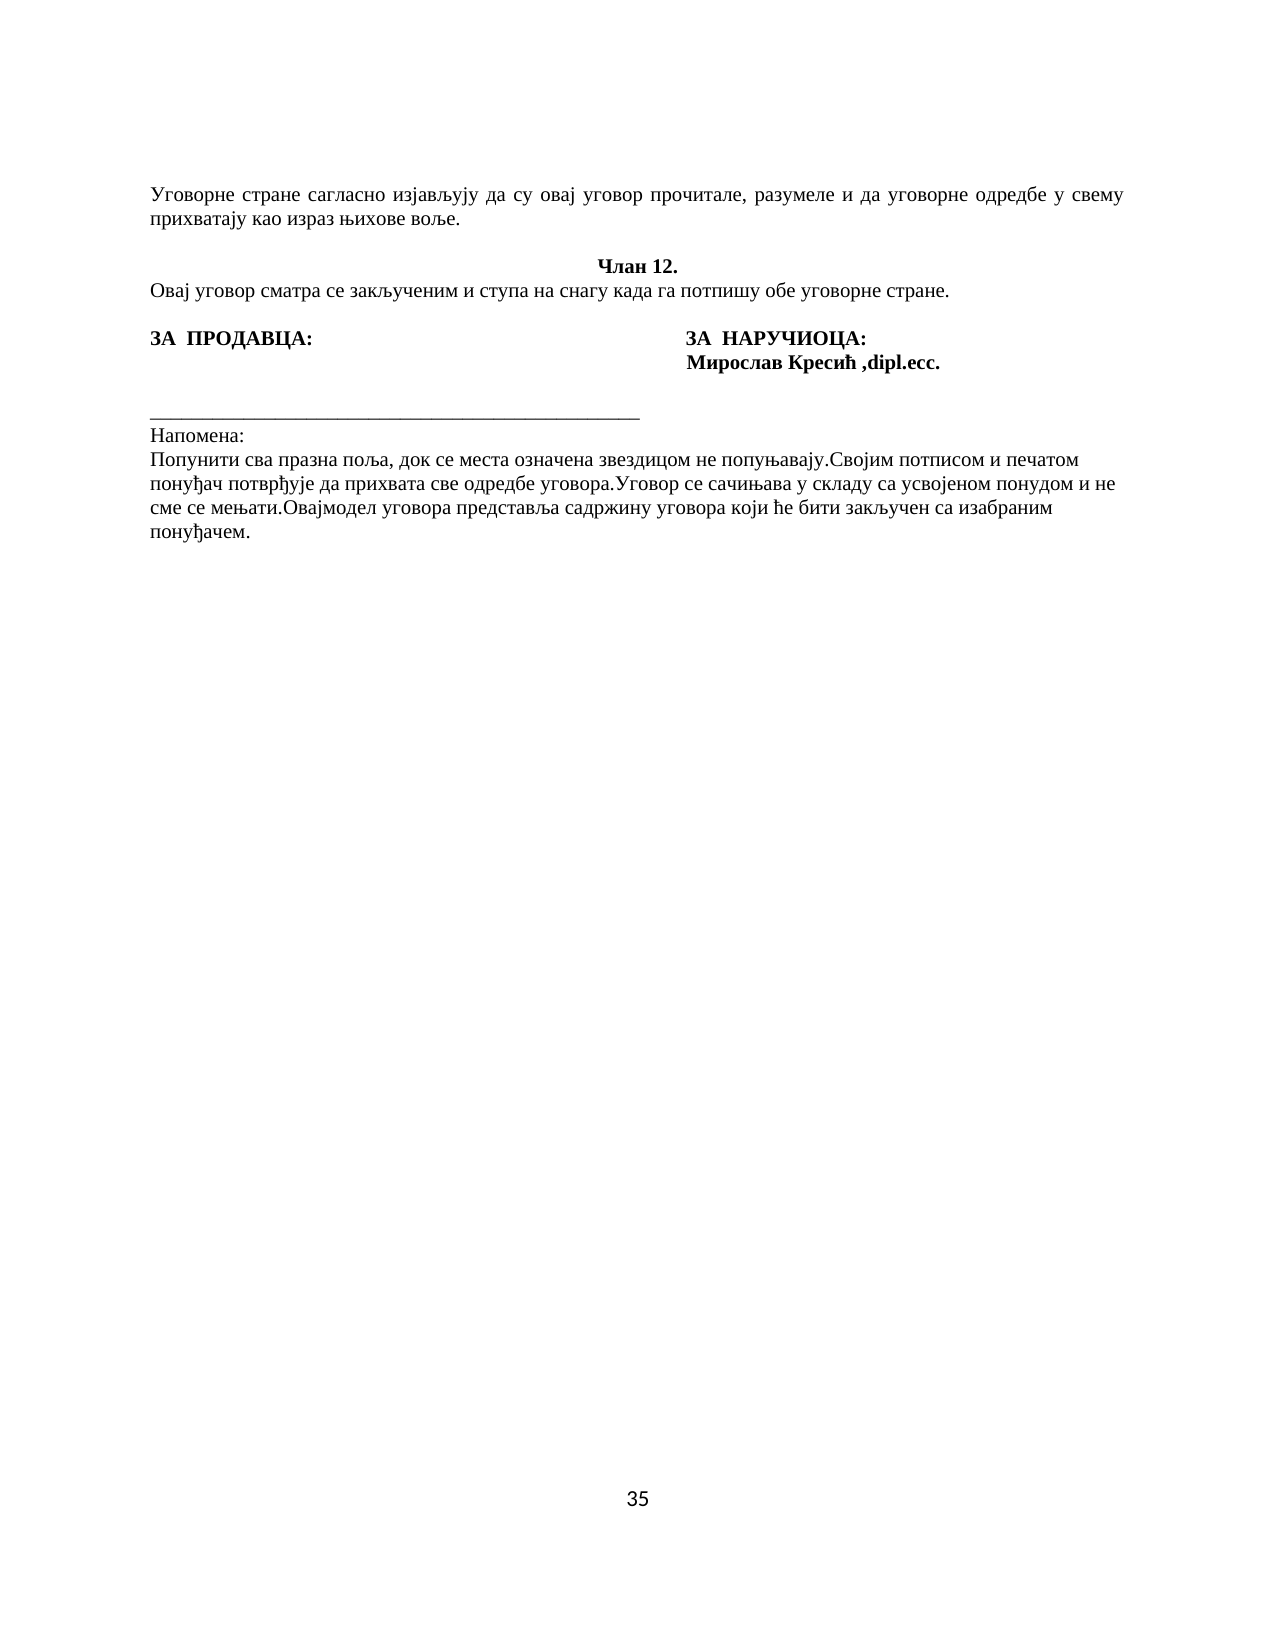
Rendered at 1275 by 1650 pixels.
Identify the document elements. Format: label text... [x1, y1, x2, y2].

text _______________________________________________ [150, 398, 1125, 422]
text Попунити сва празна поља, док се места означена звездицом не попуњавају.Својим потписом и печатом понуђач потврђује да прихвата све одредбе уговора.Уговор се сачињава у складу са усвојеном понудом и не сме се мењати.Овајмодел уговора представља садржину уговора који ће бити закључен са изабраним понуђачем. [150, 447, 1125, 543]
text Овај уговор сматра се закљученим и ступа на снагу када га потпишу обе уговорне стране. [150, 278, 1125, 302]
text Уговорне стране сагласно изјављују да су овај уговор прочитале, разумеле и да уговорне одредбе у свему прихватају као израз њихове воље. [150, 182, 1125, 230]
text Члан 12. [150, 254, 1125, 278]
text ЗА ПРОДАВЦА: ЗА НАРУЧИОЦА: [150, 326, 1125, 350]
text Мирослав Кресић ,dipl.есс. [150, 350, 1125, 374]
text Напомена: [150, 422, 1125, 447]
